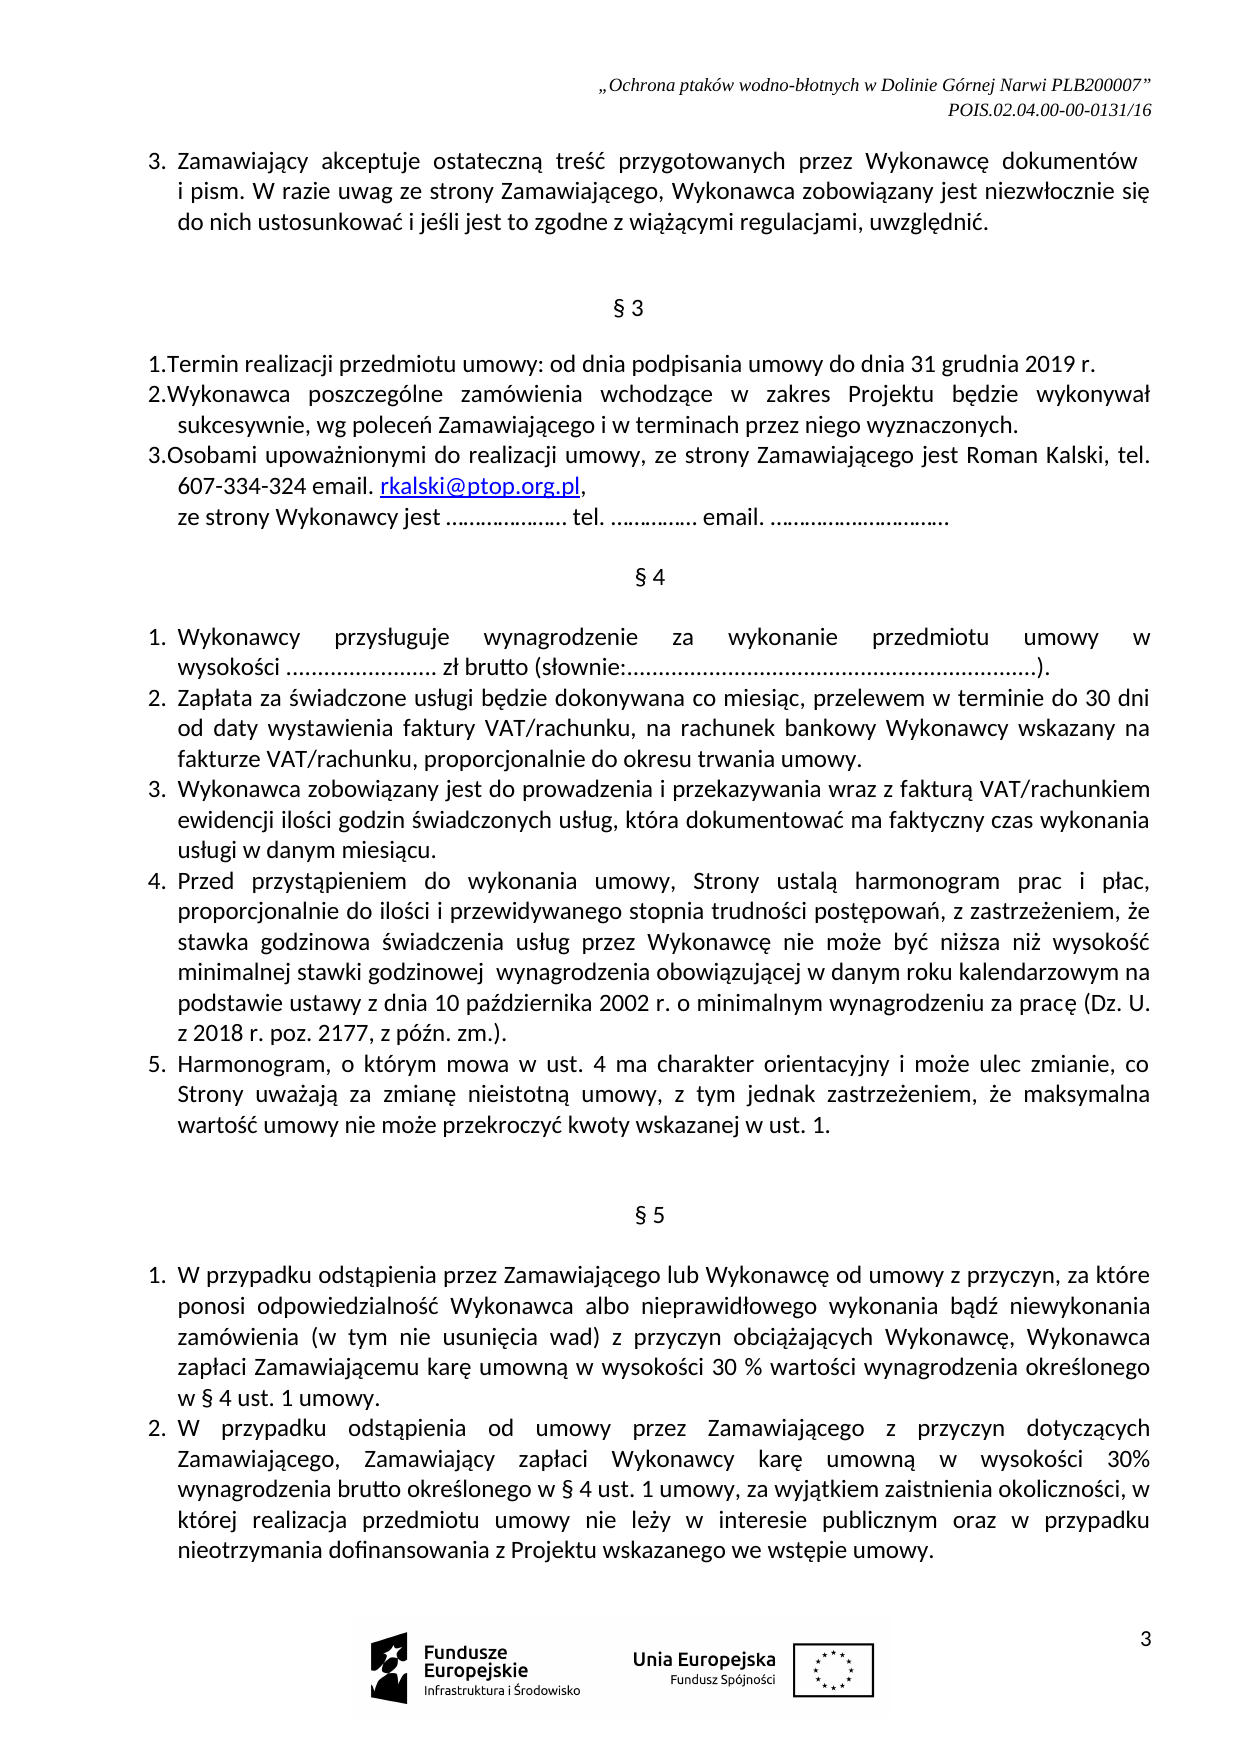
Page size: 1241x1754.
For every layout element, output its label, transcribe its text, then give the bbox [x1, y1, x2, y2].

text § 4 [148, 561, 1152, 591]
picture [353, 1614, 892, 1718]
list Wykonawca poszczególne zamówienia wchodzące w zakres Projektu będzie wykonywał sukcesywnie, wg poleceń Zamawiającego i w terminach przez niego wyznaczonych. [148, 379, 1152, 440]
text § 3 [177, 292, 1152, 323]
list Wykonawca zobowiązany jest do prowadzenia i przekazywania wraz z fakturą VAT/rachunkiem ewidencji ilości godzin świadczonych usług, która dokumentować ma faktyczny czas wykonania usługi w danym miesiącu. [148, 773, 1152, 865]
list Przed przystąpieniem do wykonania umowy, Strony ustalą harmonogram prac i płac, proporcjonalnie do ilości i przewidywanego stopnia trudności postępowań, z zastrzeżeniem, że stawka godzinowa świadczenia usług przez Wykonawcę nie może być niższa niż wysokość minimalnej stawki godzinowej wynagrodzenia obowiązującej w danym roku kalendarzowym na podstawie ustawy z dnia 10 października 2002 r. o minimalnym wynagrodzeniu za pracę (Dz. U. z 2018 r. poz. 2177, z późn. zm.). [148, 865, 1152, 1048]
list Termin realizacji przedmiotu umowy: od dnia podpisania umowy do dnia 31 grudnia 2019 r. [148, 348, 1152, 379]
list Zapłata za świadczone usługi będzie dokonywana co miesiąc, przelewem w terminie do 30 dni od daty wystawienia faktury VAT/rachunku, na rachunek bankowy Wykonawcy wskazany na fakturze VAT/rachunku, proporcjonalnie do okresu trwania umowy. [148, 682, 1152, 773]
list W przypadku odstąpienia przez Zamawiającego lub Wykonawcę od umowy z przyczyn, za które ponosi odpowiedzialność Wykonawca albo nieprawidłowego wykonania bądź niewykonania zamówienia (w tym nie usunięcia wad) z przyczyn obciążających Wykonawcę, Wykonawca zapłaci Zamawiającemu karę umowną w wysokości 30 % wartości wynagrodzenia określonego w § 4 ust. 1 umowy. [148, 1259, 1152, 1412]
list Wykonawcy przysługuje wynagrodzenie za wykonanie przedmiotu umowy w wysokości ........................ zł brutto (słownie:.................................................................). [148, 621, 1152, 682]
list Harmonogram, o którym mowa w ust. 4 ma charakter orientacyjny i może ulec zmianie, co Strony uważają za zmianę nieistotną umowy, z tym jednak zastrzeżeniem, że maksymalna wartość umowy nie może przekroczyć kwoty wskazanej w ust. 1. [148, 1048, 1152, 1139]
list Zamawiający akceptuje ostateczną treść przygotowanych przez Wykonawcę dokumentów i pism. W razie uwag ze strony Zamawiającego, Wykonawca zobowiązany jest niezwłocznie się do nich ustosunkować i jeśli jest to zgodne z wiążącymi regulacjami, uwzględnić. [148, 145, 1152, 236]
text § 5 [148, 1199, 1152, 1230]
list W przypadku odstąpienia od umowy przez Zamawiającego z przyczyn dotyczących Zamawiającego, Zamawiający zapłaci Wykonawcy karę umowną w wysokości 30% wynagrodzenia brutto określonego w § 4 ust. 1 umowy, za wyjątkiem zaistnienia okoliczności, w której realizacja przedmiotu umowy nie leży w interesie publicznym oraz w przypadku nieotrzymania dofinansowania z Projektu wskazanego we wstępie umowy. [148, 1412, 1152, 1565]
text ze strony Wykonawcy jest ………………… tel. …………… email. …………….…………… [177, 501, 1152, 531]
list Osobami upoważnionymi do realizacji umowy, ze strony Zamawiającego jest Roman Kalski, tel. 607-334-324 email. rkalski@ptop.org.pl, [148, 440, 1152, 501]
